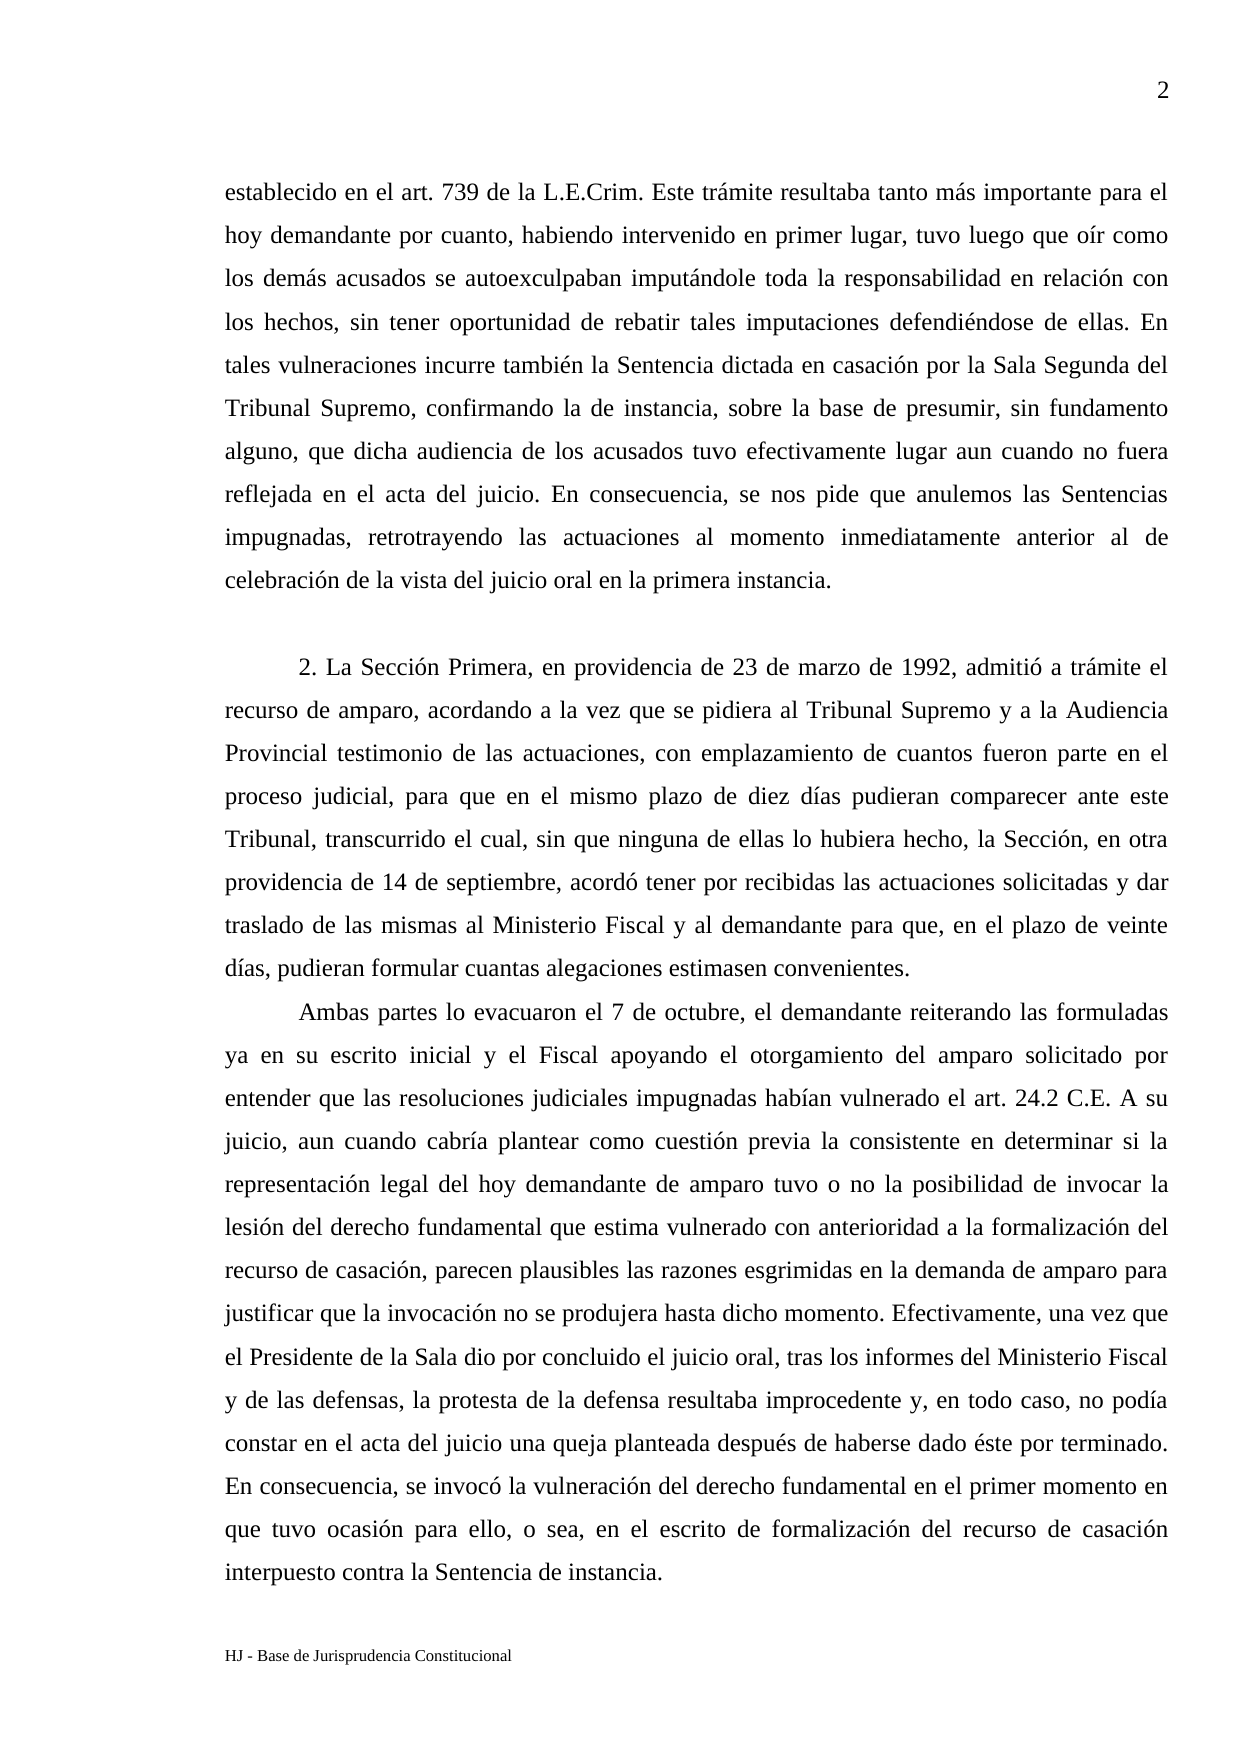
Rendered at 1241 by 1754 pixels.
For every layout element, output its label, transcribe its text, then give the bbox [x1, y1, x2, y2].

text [224, 177, 1169, 594]
text Ambas partes lo evacuaron el 7 de octubre, el demandante reiterando las formuladas ya en su escrito inicial y el Fiscal apoyando el otorgamiento del amparo solicitado por entender que las resoluciones judiciales impugnadas habían vulnerado el art. 24.2 C.E. A su juicio, aun cuando cabría plantear como cuestión previa la consistente en determinar si la representación legal del hoy demandante de amparo tuvo o no la posibilidad de invocar la lesión del derecho fundamental que estima vulnerado con anterioridad a la formalización del recurso de casación, parecen plausibles las razones esgrimidas en la demanda de amparo para justificar que la invocación no se produjera hasta dicho momento. Efectivamente, una vez que el Presidente de la Sala dio por concluido el juicio oral, tras los informes del Ministerio Fiscal y de las defensas, la protesta de la defensa resultaba improcedente y, en todo caso, no podía constar en el acta del juicio una queja planteada después de haberse dado éste por terminado. En consecuencia, se invocó la vulneración del derecho fundamental en el primer momento en que tuvo ocasión para ello, o sea, en el escrito de formalización del recurso de casación interpuesto contra la Sentencia de instancia. [224, 997, 1169, 1586]
text 2. La Sección Primera, en providencia de 23 de marzo de 1992, admitió a trámite el recurso de amparo, acordando a la vez que se pidiera al Tribunal Supremo y a la Audiencia Provincial testimonio de las actuaciones, con emplazamiento de cuantos fueron parte en el proceso judicial, para que en el mismo plazo de diez días pudieran comparecer ante este Tribunal, transcurrido el cual, sin que ninguna de ellas lo hubiera hecho, la Sección, en otra providencia de 14 de septiembre, acordó tener por recibidas las actuaciones solicitadas y dar traslado de las mismas al Ministerio Fiscal y al demandante para que, en el plazo de veinte días, pudieran formular cuantas alegaciones estimasen convenientes. [224, 652, 1169, 982]
